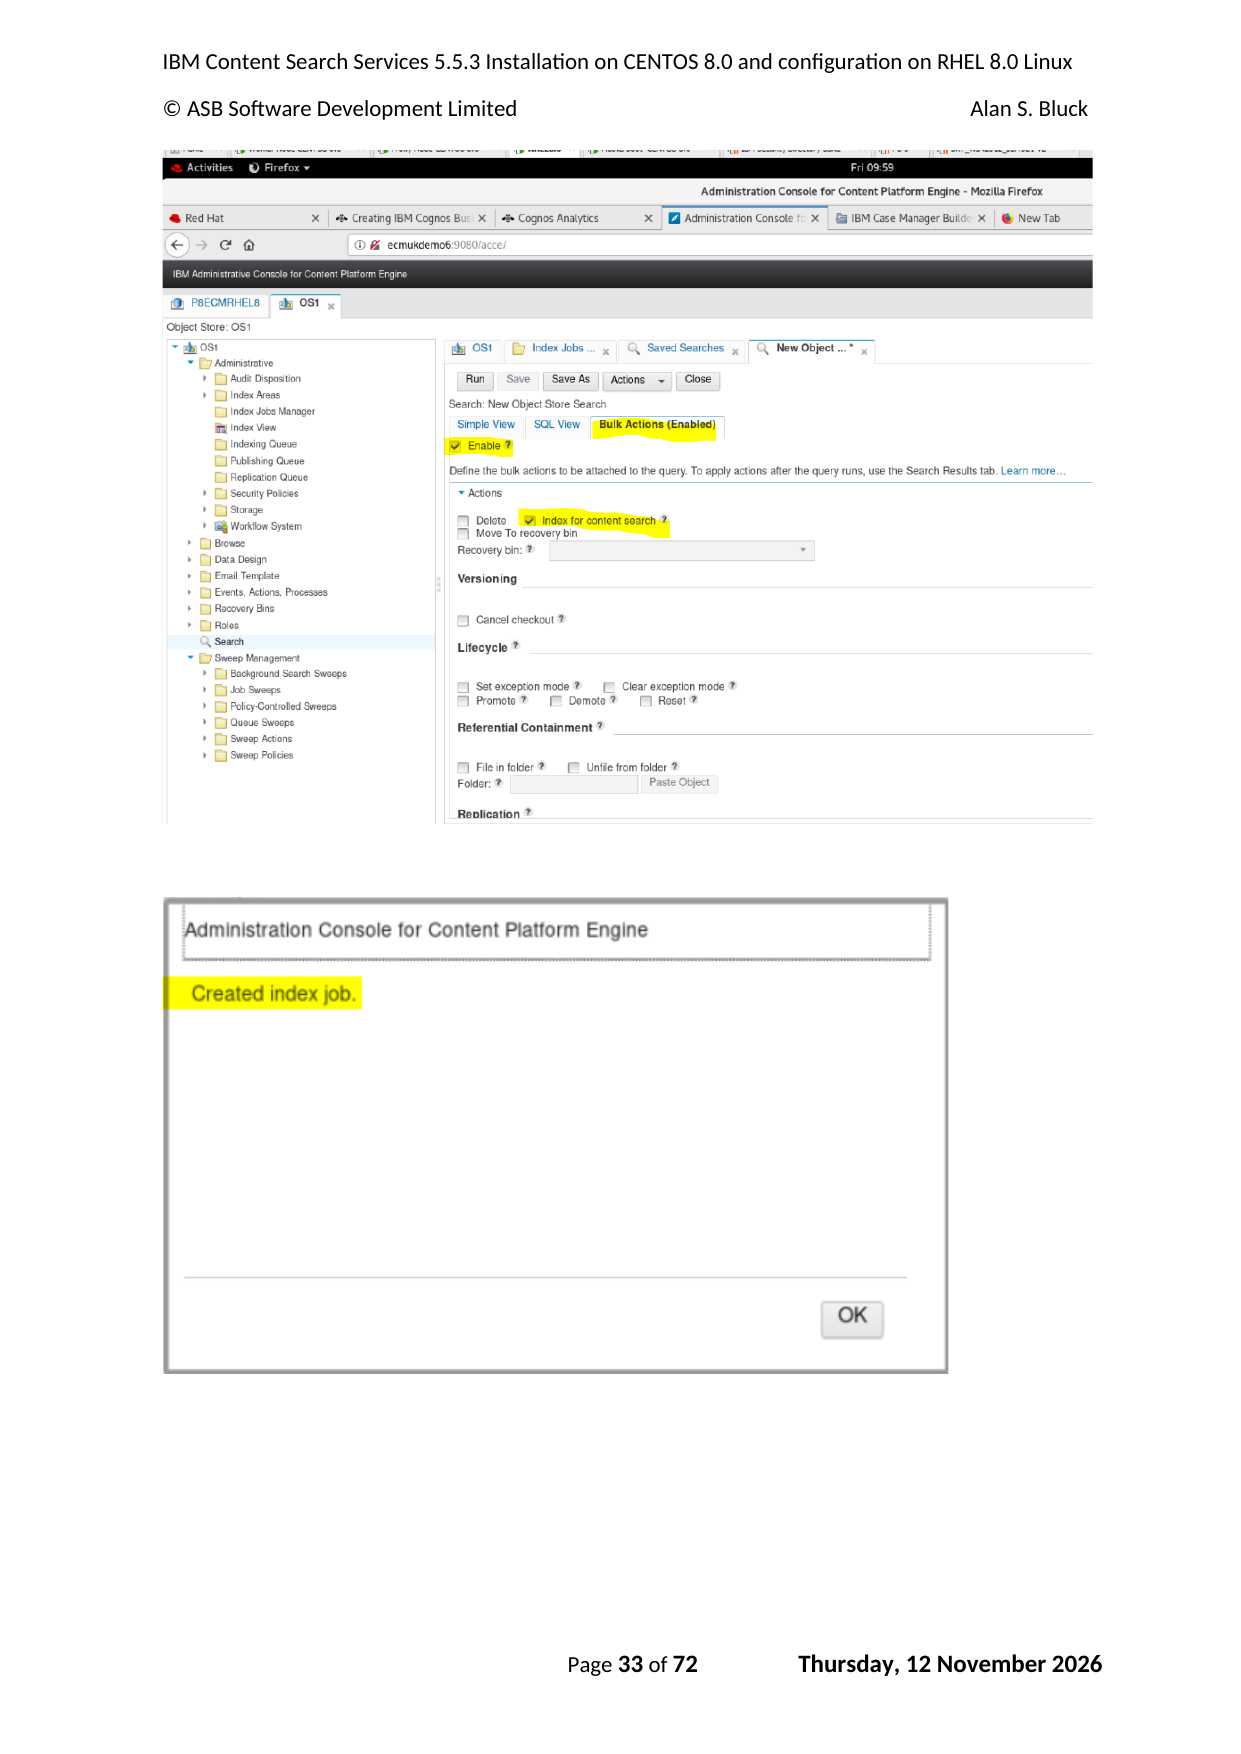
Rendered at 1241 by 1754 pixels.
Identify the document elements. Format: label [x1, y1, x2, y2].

picture [162, 897, 949, 1374]
picture [162, 150, 1093, 824]
